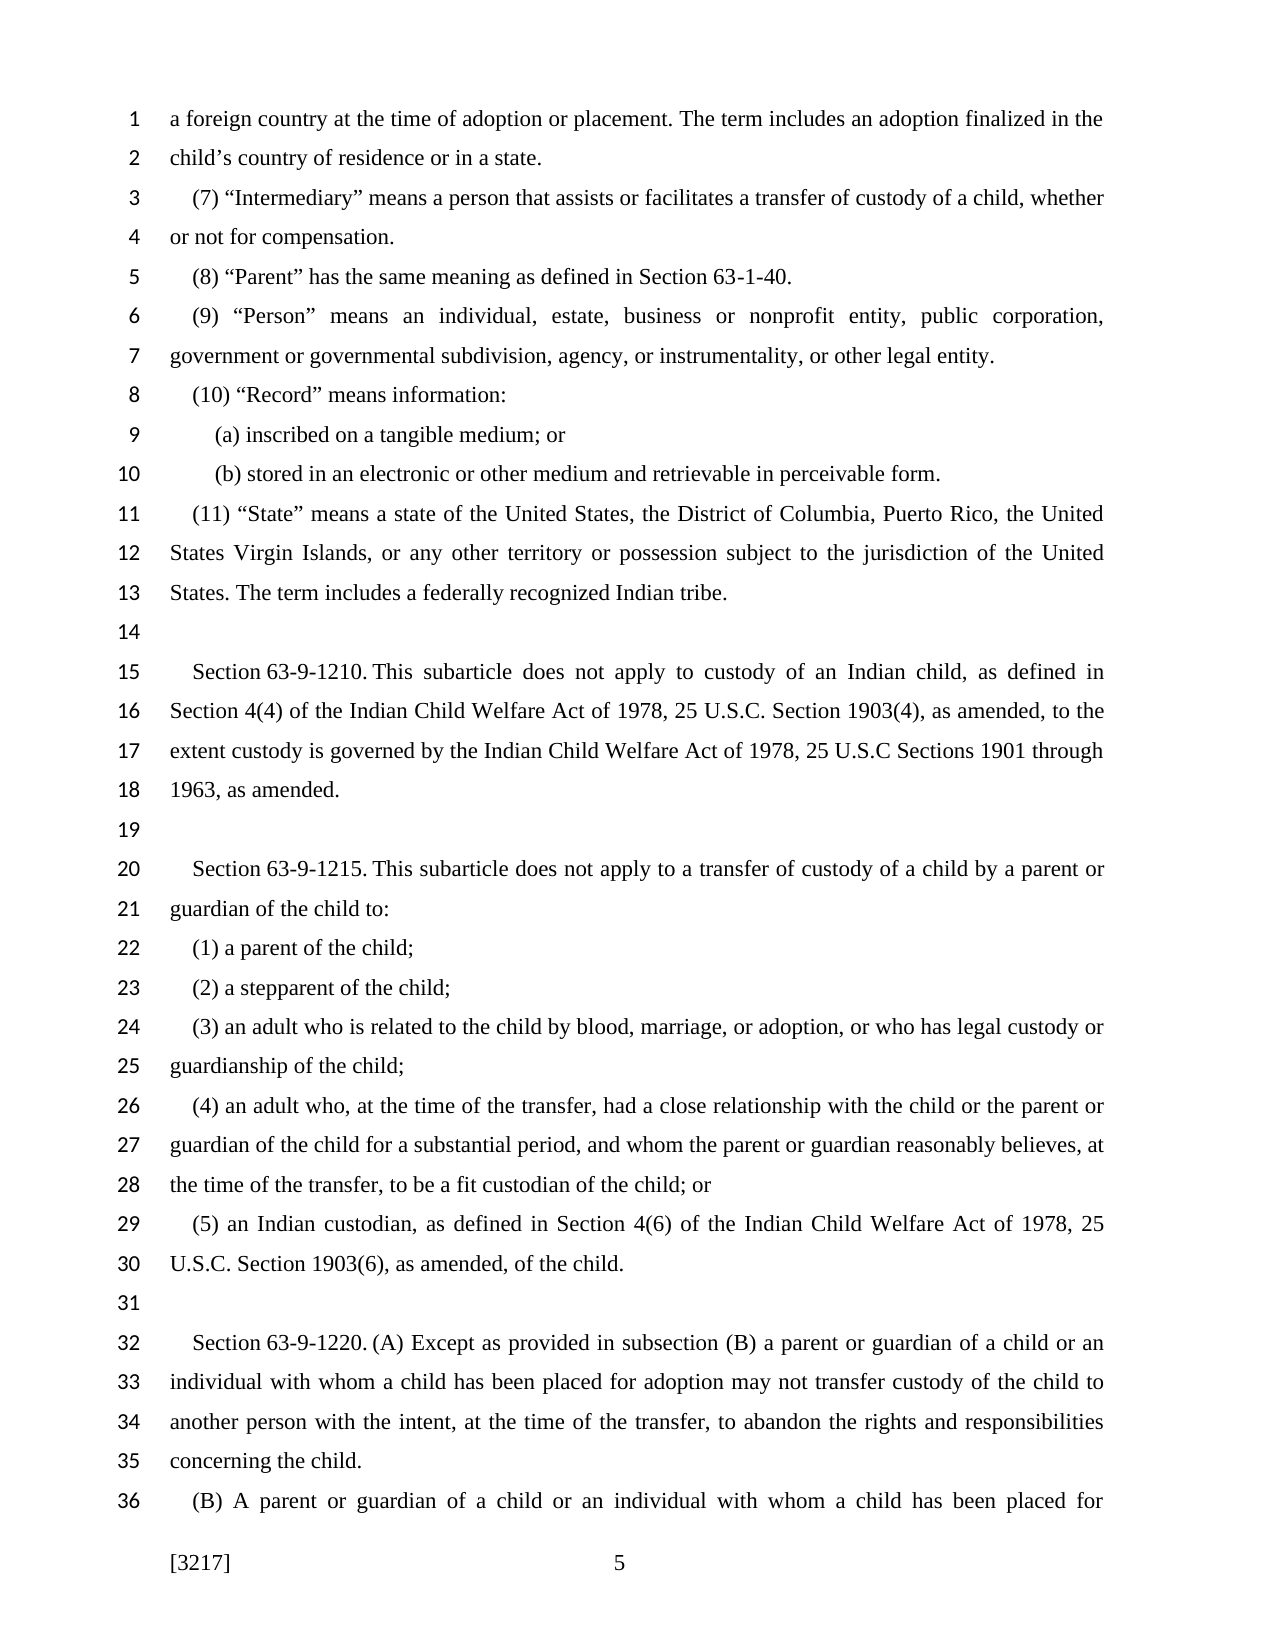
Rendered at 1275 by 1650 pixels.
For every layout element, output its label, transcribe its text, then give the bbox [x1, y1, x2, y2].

text (3) an adult who is related to the child by blood, marriage, or adoption, or who has legal custody or guardianship of the child; [169, 1013, 1106, 1079]
text (a) inscribed on a tangible medium; or [169, 421, 1106, 447]
text Section 63‑9‑1215. This subarticle does not apply to a transfer of custody of a child by a parent or guardian of the child to: [169, 855, 1106, 921]
text (11) “State” means a state of the United States, the District of Columbia, Puerto Rico, the United States Virgin Islands, or any other territory or possession subject to the jurisdiction of the United States. The term includes a federally recognized Indian tribe. [169, 500, 1106, 605]
text (10) “Record” means information: [169, 381, 1106, 408]
text Section 63‑9‑1220. (A) Except as provided in subsection (B) a parent or guardian of a child or an individual with whom a child has been placed for adoption may not transfer custody of the child to another person with the intent, at the time of the transfer, to abandon the rights and responsibilities concerning the child. [169, 1329, 1106, 1474]
text (2) a stepparent of the child; [169, 973, 1106, 1000]
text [169, 1487, 1106, 1513]
text (9) “Person” means an individual, estate, business or nonprofit entity, public corporation, government or governmental subdivision, agency, or instrumentality, or other legal entity. [169, 302, 1106, 368]
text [169, 105, 1106, 171]
text (8) “Parent” has the same meaning as defined in Section 63‑1‑40. [169, 263, 1106, 289]
text (5) an Indian custodian, as defined in Section 4(6) of the Indian Child Welfare Act of 1978, 25 U.S.C. Section 1903(6), as amended, of the child. [169, 1210, 1106, 1276]
text (1) a parent of the child; [169, 934, 1106, 960]
text Section 63‑9‑1210. This subarticle does not apply to custody of an Indian child, as defined in Section 4(4) of the Indian Child Welfare Act of 1978, 25 U.S.C. Section 1903(4), as amended, to the extent custody is governed by the Indian Child Welfare Act of 1978, 25 U.S.C Sections 1901 through 1963, as amended. [169, 658, 1106, 802]
text (7) “Intermediary” means a person that assists or facilitates a transfer of custody of a child, whether or not for compensation. [169, 184, 1106, 250]
text (4) an adult who, at the time of the transfer, had a close relationship with the child or the parent or guardian of the child for a substantial period, and whom the parent or guardian reasonably believes, at the time of the transfer, to be a fit custodian of the child; or [169, 1092, 1106, 1197]
text (b) stored in an electronic or other medium and retrievable in perceivable form. [169, 460, 1106, 487]
